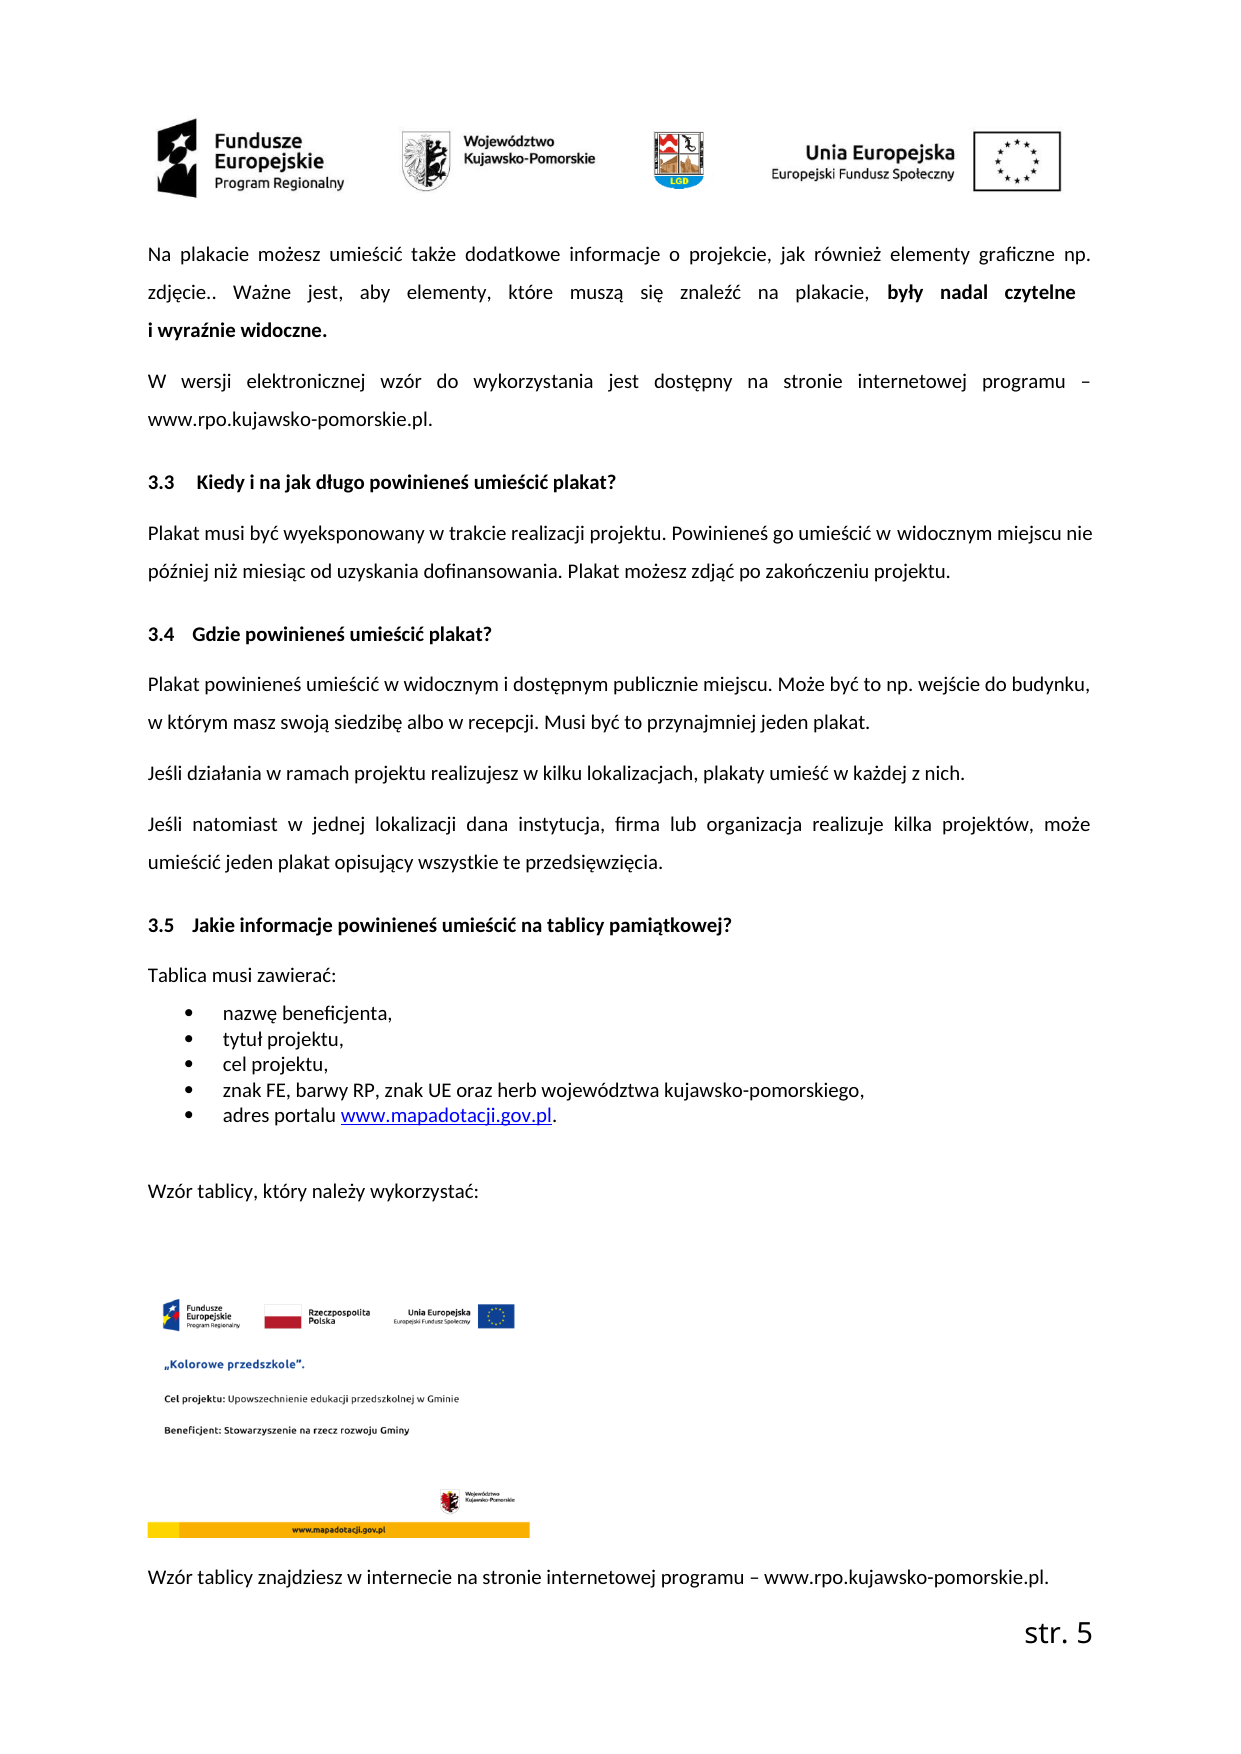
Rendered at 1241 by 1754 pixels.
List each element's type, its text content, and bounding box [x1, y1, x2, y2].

text Jeśli natomiast w jednej lokalizacji dana instytucja, firma lub organizacja realizuje kilka projektów, może umieścić jeden plakat opisujący wszystkie te przedsięwzięcia. [148, 811, 1093, 874]
list tytuł projektu, [185, 1026, 1093, 1051]
list cel projektu, [185, 1051, 1093, 1077]
list adres portalu www.mapadotacji.gov.pl. [185, 1102, 1093, 1128]
text W wersji elektronicznej wzór do wykorzystania jest dostępny na stronie internetowej programu – www.rpo.kujawsko-pomorskie.pl. [148, 368, 1093, 432]
picture [147, 98, 1092, 212]
list Kiedy i na jak długo powinieneś umieścić plakat? [148, 469, 1093, 495]
text Tablica musi zawierać: [148, 962, 1093, 988]
picture [147, 1283, 530, 1538]
list nazwę beneficjenta, [185, 1001, 1093, 1026]
text Wzór tablicy, który należy wykorzystać: [148, 1178, 1093, 1204]
list znak FE, barwy RP, znak UE oraz herb województwa kujawsko-pomorskiego, [185, 1077, 1093, 1102]
text Jeśli działania w ramach projektu realizujesz w kilku lokalizacjach, plakaty umieść w każdej z nich. [148, 760, 1093, 786]
text Plakat powinieneś umieścić w widocznym i dostępnym publicznie miejscu. Może być to np. wejście do budynku, w którym masz swoją siedzibę albo w recepcji. Musi być to przynajmniej jeden plakat. [148, 671, 1093, 735]
text Na plakacie możesz umieścić także dodatkowe informacje o projekcie, jak również elementy graficzne np. zdjęcie.. Ważne jest, aby elementy, które muszą się znaleźć na plakacie, były nadal czytelne i wyraźnie widoczne. [148, 241, 1093, 343]
list Gdzie powinieneś umieścić plakat? [148, 621, 1093, 646]
text Wzór tablicy znajdziesz w internecie na stronie internetowej programu – www.rpo.kujawsko-pomorskie.pl. [148, 1564, 1093, 1590]
list Jakie informacje powinieneś umieścić na tablicy pamiątkowej? [148, 912, 1093, 937]
text Plakat musi być wyeksponowany w trakcie realizacji projektu. Powinieneś go umieścić w widocznym miejscu nie później niż miesiąc od uzyskania dofinansowania. Plakat możesz zdjąć po zakończeniu projektu. [148, 520, 1093, 583]
